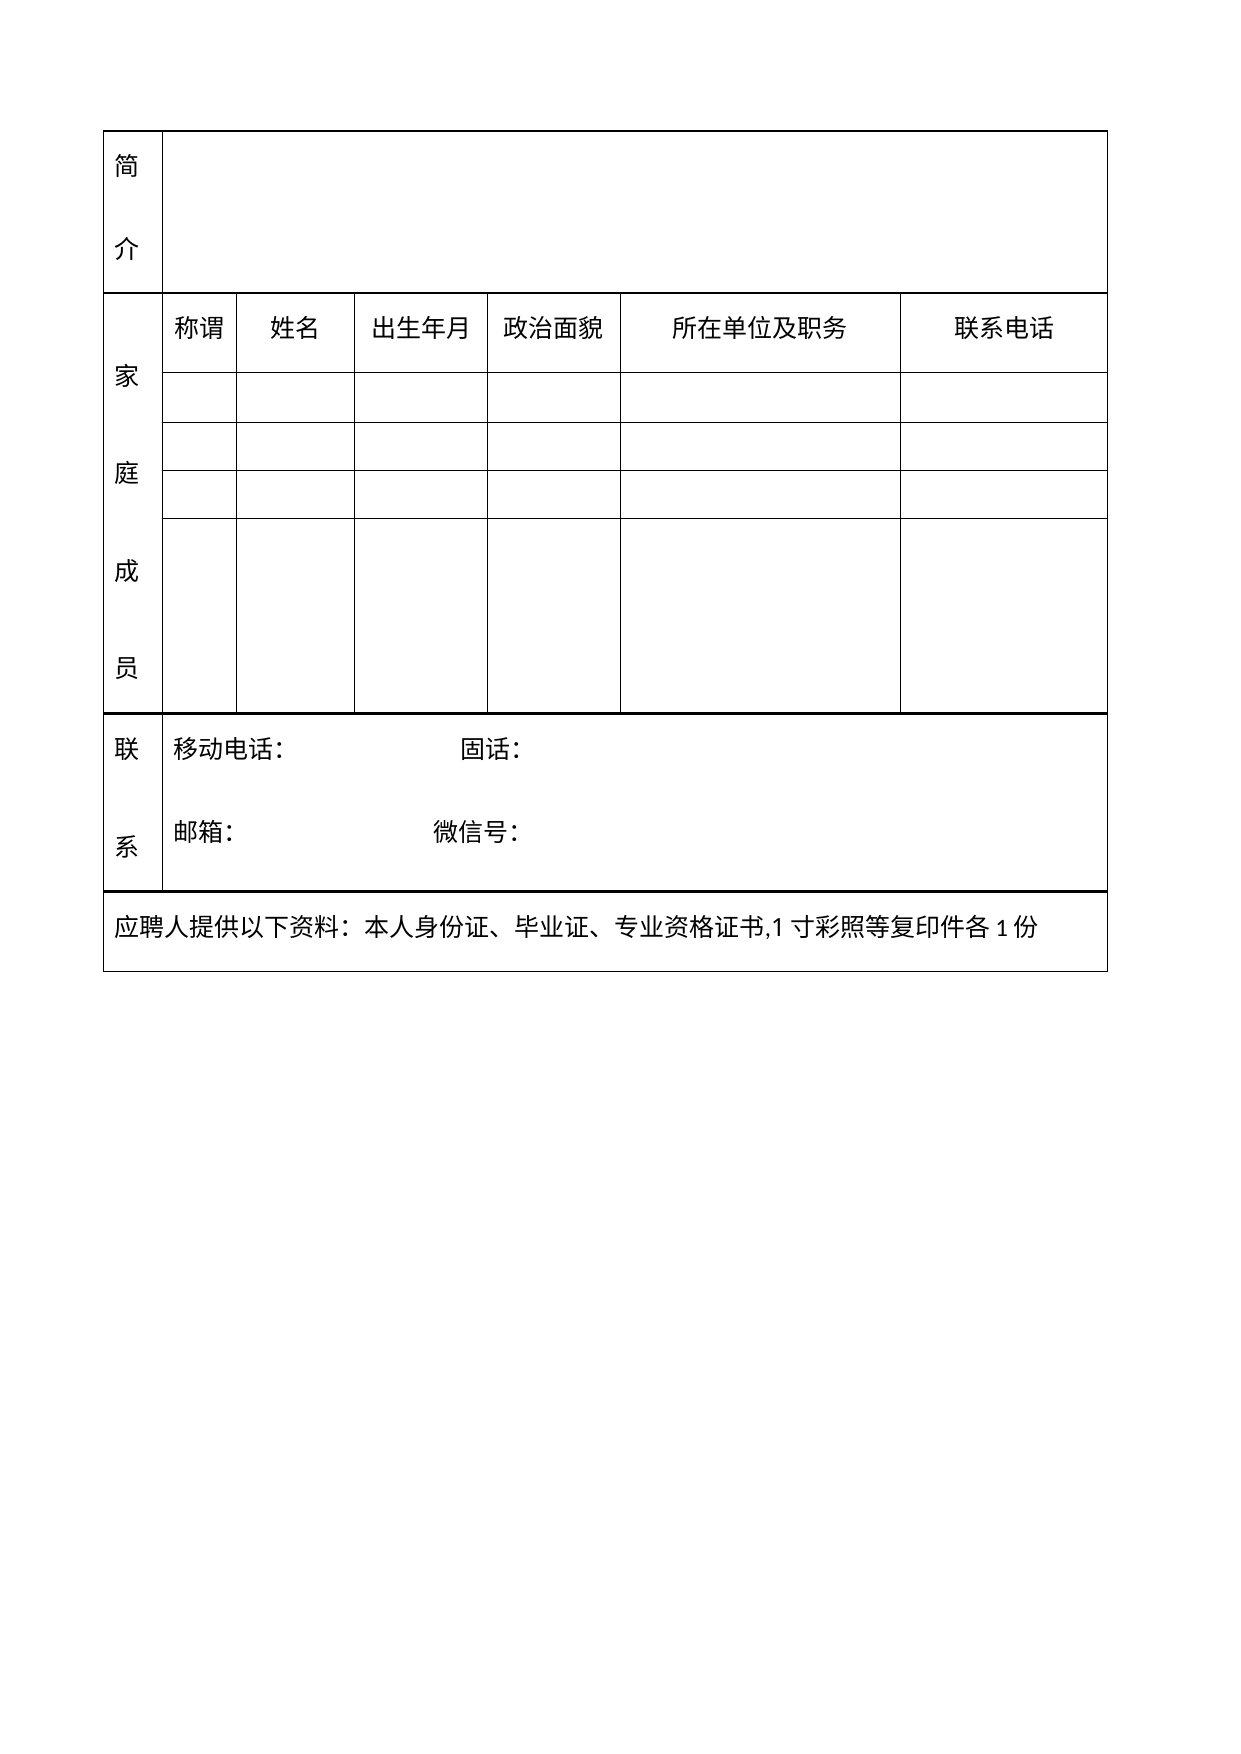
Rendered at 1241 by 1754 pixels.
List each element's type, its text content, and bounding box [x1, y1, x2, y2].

table_cell 联系电话 [901, 294, 1107, 372]
table_cell 称谓 [163, 294, 236, 372]
table_cell 工作 或实 习简 介 [104, 132, 162, 292]
table_cell [163, 519, 236, 712]
table_cell [355, 519, 487, 712]
table_cell [901, 423, 1107, 469]
table_cell [163, 471, 236, 518]
table_cell 移动电话： 固话： 邮箱： 微信号： [163, 715, 1107, 890]
table_cell 政治面貌 [488, 294, 620, 372]
table_cell [621, 423, 900, 469]
table_cell [621, 373, 900, 422]
table_cell 联系 [104, 715, 162, 890]
table_cell [901, 471, 1107, 518]
table_cell [621, 471, 900, 518]
table_cell [488, 423, 620, 469]
table_cell [488, 471, 620, 518]
table_cell [355, 373, 487, 422]
table_cell 姓名 [237, 294, 354, 372]
table_cell [163, 373, 236, 422]
table_cell [901, 519, 1107, 712]
table_cell 应聘人提供以下资料：本人身份证、毕业证、专业资格证书,1寸彩照等复印件各1份 [104, 893, 1107, 971]
table_cell 所在单位及职务 [621, 294, 900, 372]
table_cell [488, 373, 620, 422]
table_cell [488, 519, 620, 712]
table_cell [163, 132, 1107, 292]
table_cell [237, 519, 354, 712]
table_cell 家庭成员 [104, 294, 162, 712]
table_cell [237, 471, 354, 518]
table_cell 出生年月 [355, 294, 487, 372]
table_cell [163, 423, 236, 469]
table_cell [901, 373, 1107, 422]
table_cell [237, 423, 354, 469]
table_cell [237, 373, 354, 422]
table_cell [355, 423, 487, 469]
table_cell [355, 471, 487, 518]
table_cell [621, 519, 900, 712]
